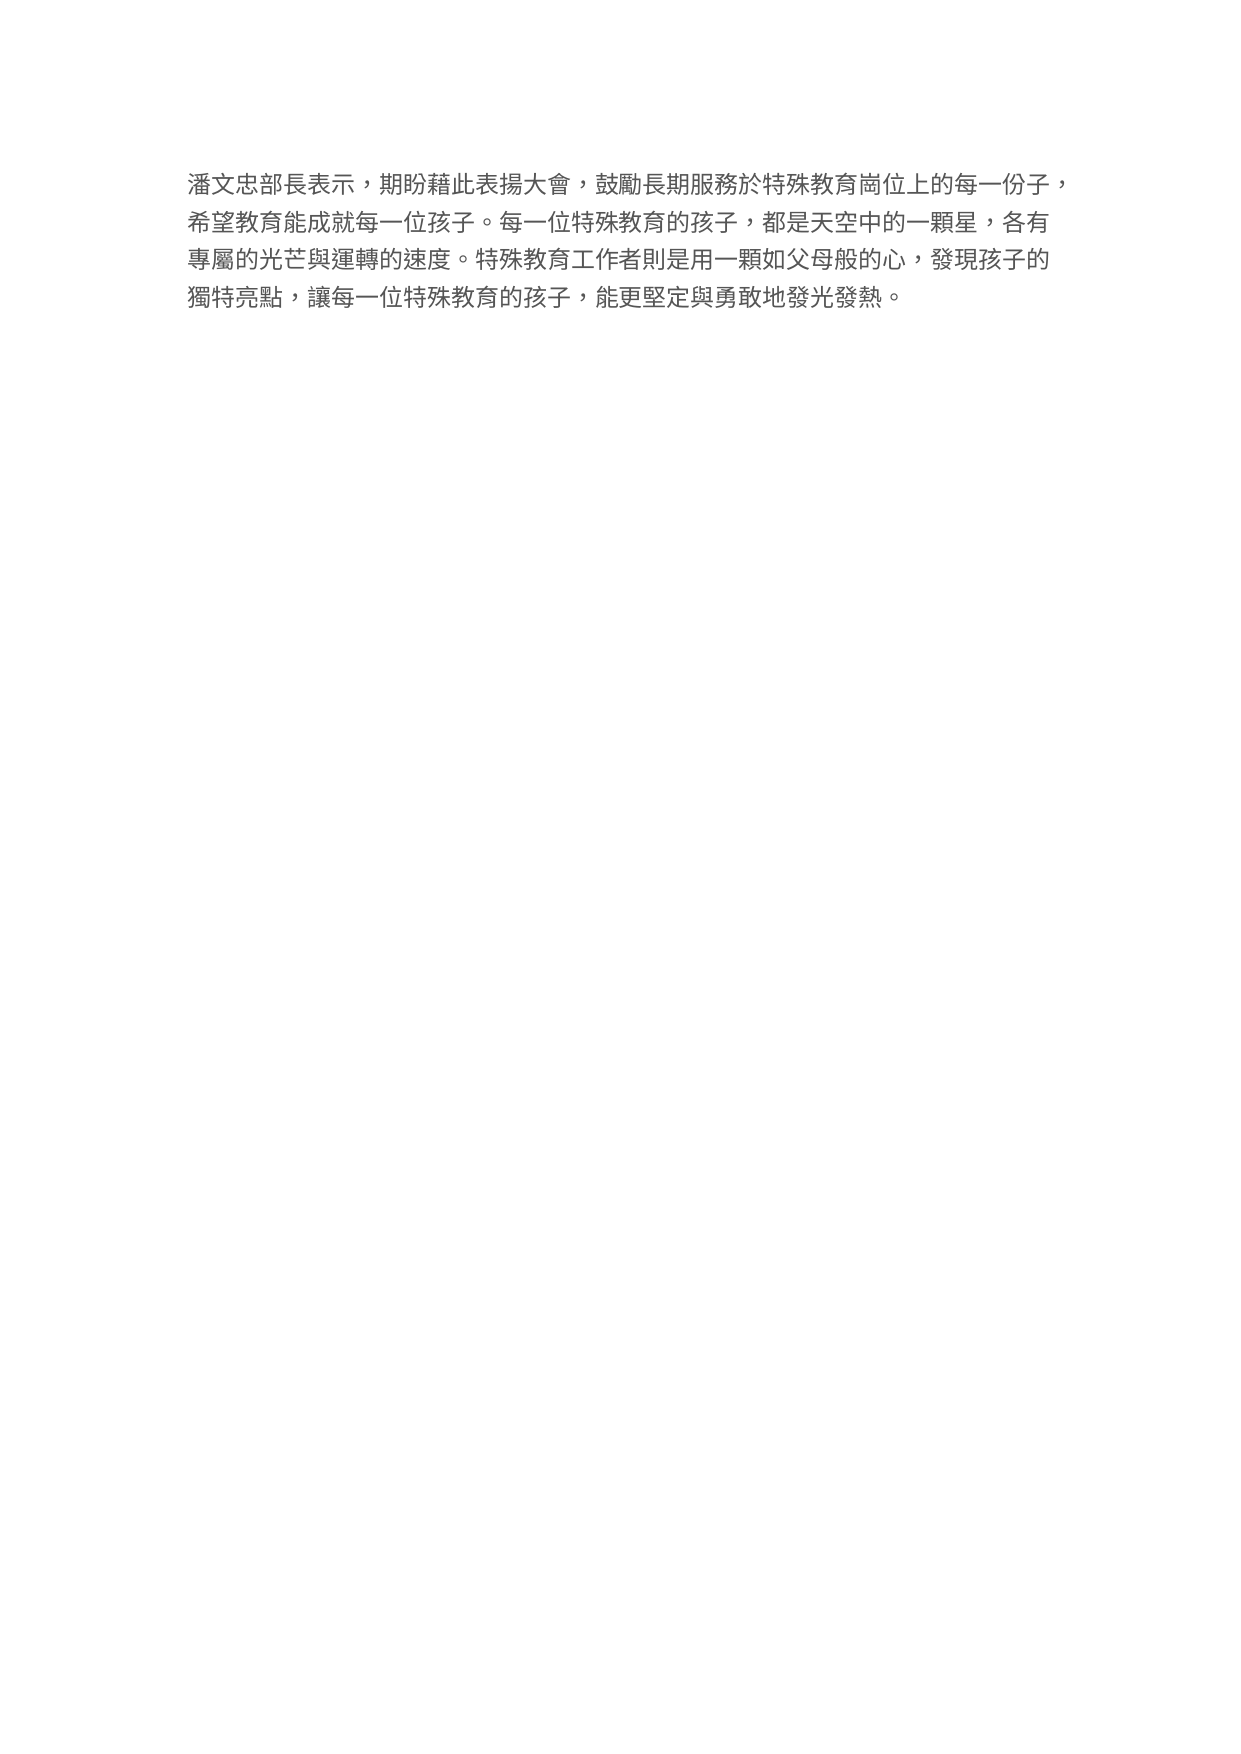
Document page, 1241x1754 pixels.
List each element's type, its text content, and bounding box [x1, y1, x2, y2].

text 潘文忠部長表示，期盼藉此表揚大會，鼓勵長期服務於特殊教育崗位上的每一份子，希望教育能成就每一位孩子。每一位特殊教育的孩子，都是天空中的一顆星，各有專屬的光芒與運轉的速度。特殊教育工作者則是用一顆如父母般的心，發現孩子的獨特亮點，讓每一位特殊教育的孩子，能更堅定與勇敢地發光發熱。 [187, 164, 1053, 314]
